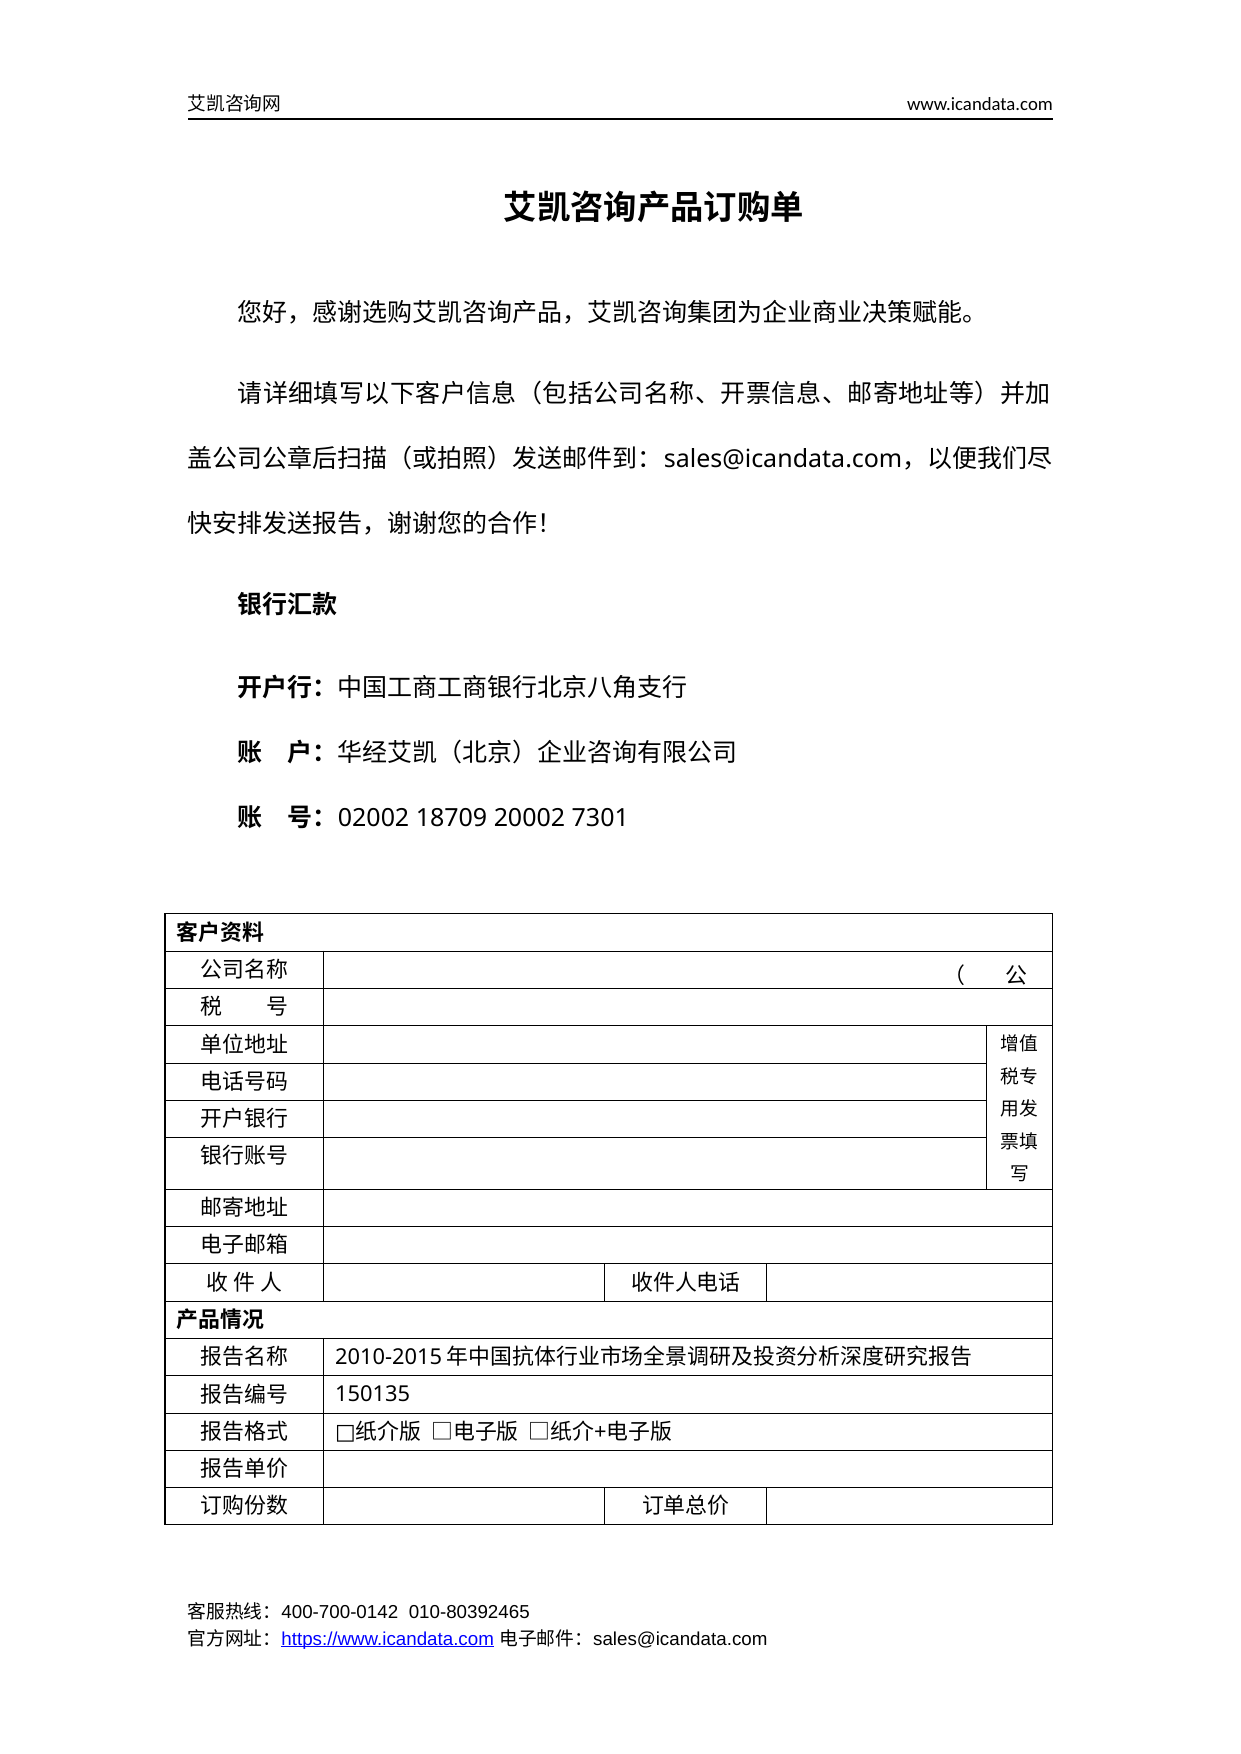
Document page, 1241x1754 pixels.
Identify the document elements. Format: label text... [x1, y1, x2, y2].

table_cell 报告编号 [166, 1376, 323, 1412]
table_cell [324, 1451, 1052, 1487]
text 账 户：华经艾凯（北京）企业咨询有限公司 [187, 718, 1053, 783]
table_cell [324, 1101, 986, 1137]
table_cell 报告单价 [166, 1451, 323, 1487]
text 开户行：中国工商工商银行北京八角支行 [187, 653, 1053, 718]
table_cell [324, 1488, 604, 1524]
table_cell 税 号 [166, 989, 323, 1025]
table_cell 150135 [324, 1376, 1052, 1412]
table_cell 邮寄地址 [166, 1190, 323, 1226]
table_cell [324, 1264, 604, 1301]
table_cell [324, 1138, 986, 1189]
table_cell [324, 989, 1052, 1025]
text 艾凯咨询产品订购单 [187, 172, 1053, 237]
text 账 号：02002 18709 20002 7301 [187, 783, 1053, 848]
table_cell [324, 1026, 986, 1062]
table_cell 单位地址 [166, 1026, 323, 1062]
table_cell [324, 1190, 1052, 1226]
table_header 客户资料 [166, 914, 1052, 951]
text 您好，感谢选购艾凯咨询产品，艾凯咨询集团为企业商业决策赋能。 [187, 278, 1053, 343]
table_cell [324, 1064, 986, 1100]
table_cell [324, 952, 1052, 988]
table_cell 订单总价 [605, 1488, 766, 1524]
table_cell 银行账号 [166, 1138, 323, 1189]
table_cell 订购份数 [166, 1488, 323, 1524]
table_cell [767, 1264, 1052, 1301]
table_cell 增值税专用发票填写 [987, 1026, 1052, 1189]
table_cell 报告名称 [166, 1339, 323, 1375]
table_cell 2010-2015年中国抗体行业市场全景调研及投资分析深度研究报告 [324, 1339, 1052, 1375]
table_cell 电子邮箱 [166, 1227, 323, 1263]
table_cell 电话号码 [166, 1064, 323, 1100]
table_cell □纸介版 □电子版 □纸介+电子版 [324, 1414, 1052, 1450]
table_cell 公司名称 [166, 952, 323, 988]
table_cell 报告格式 [166, 1414, 323, 1450]
table_cell 产品情况 [166, 1302, 1052, 1338]
table_cell 收 件 人 [166, 1264, 323, 1301]
table_cell [324, 1227, 1052, 1263]
text 银行汇款 [187, 570, 1053, 635]
table_cell 开户银行 [166, 1101, 323, 1137]
table_cell [767, 1488, 1052, 1524]
text 请详细填写以下客户信息（包括公司名称、开票信息、邮寄地址等）并加盖公司公章后扫描（或拍照）发送邮件到：sales@icandata.com，以便我们尽快安排发送报告，谢谢您的合作！ [187, 359, 1053, 554]
table_cell 收件人电话 [605, 1264, 766, 1301]
